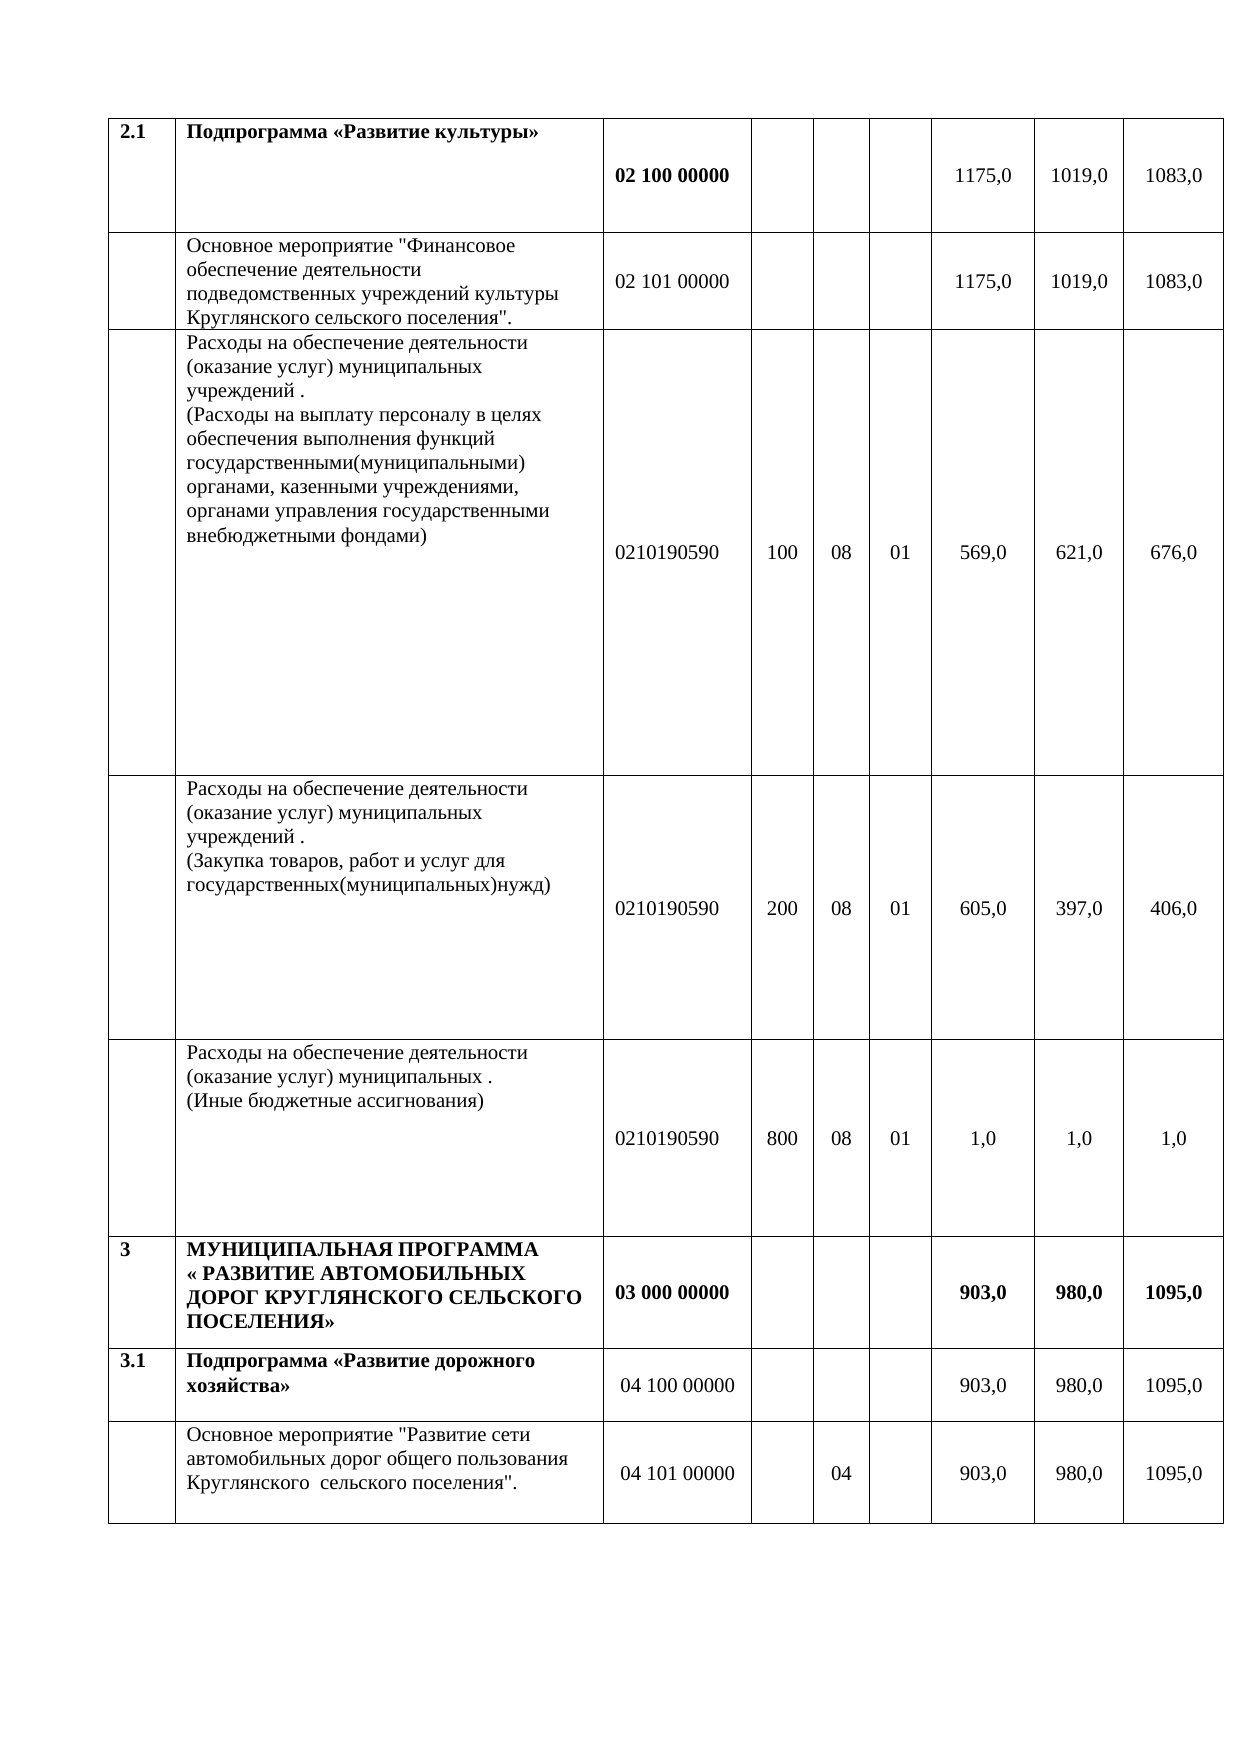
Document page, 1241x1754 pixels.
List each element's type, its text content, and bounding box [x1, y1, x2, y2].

table_cell 1019,0 [1035, 119, 1123, 232]
table_cell [870, 1237, 931, 1347]
table_cell [870, 1422, 931, 1523]
table_cell 02 100 00000 [604, 119, 751, 232]
table_cell 1175,0 [932, 233, 1034, 329]
table_cell [752, 1349, 813, 1421]
table_cell 903,0 [932, 1349, 1034, 1421]
table_cell Основное мероприятие "Финансовое обеспечение деятельности подведомственных учреждений культуры Круглянского сельского поселения". [176, 233, 603, 329]
table_cell 01 [870, 1040, 931, 1236]
table_cell [752, 233, 813, 329]
table_cell 1,0 [1035, 1040, 1123, 1236]
table_cell Основное мероприятие "Развитие сети автомобильных дорог общего пользования Круглянского сельского поселения". [176, 1422, 603, 1523]
table_cell 200 [752, 776, 813, 1039]
table_cell 406,0 [1124, 776, 1223, 1039]
table_cell [752, 1422, 813, 1523]
table_cell 980,0 [1035, 1237, 1123, 1347]
table_cell 02 101 00000 [604, 233, 751, 329]
table_cell 04 101 00000 [604, 1422, 751, 1523]
table_cell [109, 233, 175, 329]
table_cell [814, 233, 869, 329]
table_cell 980,0 [1035, 1349, 1123, 1421]
table_cell [109, 1040, 175, 1236]
table_cell 1,0 [1124, 1040, 1223, 1236]
table_cell 1095,0 [1124, 1237, 1223, 1347]
table_cell [870, 233, 931, 329]
table_cell 1095,0 [1124, 1349, 1223, 1421]
table_cell 08 [814, 1040, 869, 1236]
table_cell 3.1 [109, 1349, 175, 1421]
table_cell 01 [870, 330, 931, 775]
table_cell 04 100 00000 [604, 1349, 751, 1421]
table_cell Расходы на обеспечение деятельности (оказание услуг) муниципальных . (Иные бюджетные ассигнования) [176, 1040, 603, 1236]
table_cell Расходы на обеспечение деятельности (оказание услуг) муниципальных учреждений . (Расходы на выплату персоналу в целях обеспечения выполнения функций государственными(муниципальными) органами, казенными учреждениями, органами управления государственными внебюджетными фондами) [176, 330, 603, 775]
table_cell [870, 119, 931, 232]
table_cell Расходы на обеспечение деятельности (оказание услуг) муниципальных учреждений . (Закупка товаров, работ и услуг для государственных(муниципальных)нужд) [176, 776, 603, 1039]
table_cell 0210190590 [604, 776, 751, 1039]
table_cell [109, 330, 175, 775]
table_cell 1083,0 [1124, 233, 1223, 329]
table_cell [870, 1349, 931, 1421]
table_cell 04 [814, 1422, 869, 1523]
table_cell Подпрограмма «Развитие культуры» [176, 119, 603, 232]
table_cell 980,0 [1035, 1422, 1123, 1523]
table_cell 1095,0 [1124, 1422, 1223, 1523]
table_cell 1,0 [932, 1040, 1034, 1236]
table_cell 08 [814, 776, 869, 1039]
table_cell 3 [109, 1237, 175, 1347]
table_cell 1019,0 [1035, 233, 1123, 329]
table_cell 903,0 [932, 1422, 1034, 1523]
table_cell 03 000 00000 [604, 1237, 751, 1347]
table_cell 1083,0 [1124, 119, 1223, 232]
table_cell МУНИЦИПАЛЬНАЯ ПРОГРАММА « РАЗВИТИЕ АВТОМОБИЛЬНЫХ ДОРОГ КРУГЛЯНСКОГО СЕЛЬСКОГО ПОСЕЛЕНИЯ» [176, 1237, 603, 1347]
table_cell 08 [814, 330, 869, 775]
table_cell [752, 119, 813, 232]
table_cell 569,0 [932, 330, 1034, 775]
table_cell 2.1 [109, 119, 175, 232]
table_cell 397,0 [1035, 776, 1123, 1039]
table_cell 605,0 [932, 776, 1034, 1039]
table_cell 01 [870, 776, 931, 1039]
table_cell [814, 1237, 869, 1347]
table_cell 621,0 [1035, 330, 1123, 775]
table_cell [814, 1349, 869, 1421]
table_cell 0210190590 [604, 1040, 751, 1236]
table_cell 676,0 [1124, 330, 1223, 775]
table_cell [752, 1237, 813, 1347]
table_cell 0210190590 [604, 330, 751, 775]
table_cell 800 [752, 1040, 813, 1236]
table_cell [109, 776, 175, 1039]
table_cell 100 [752, 330, 813, 775]
table_cell [814, 119, 869, 232]
table_cell [109, 1422, 175, 1523]
table_cell 1175,0 [932, 119, 1034, 232]
table_cell 903,0 [932, 1237, 1034, 1347]
table_cell Подпрограмма «Развитие дорожного хозяйства» [176, 1349, 603, 1421]
